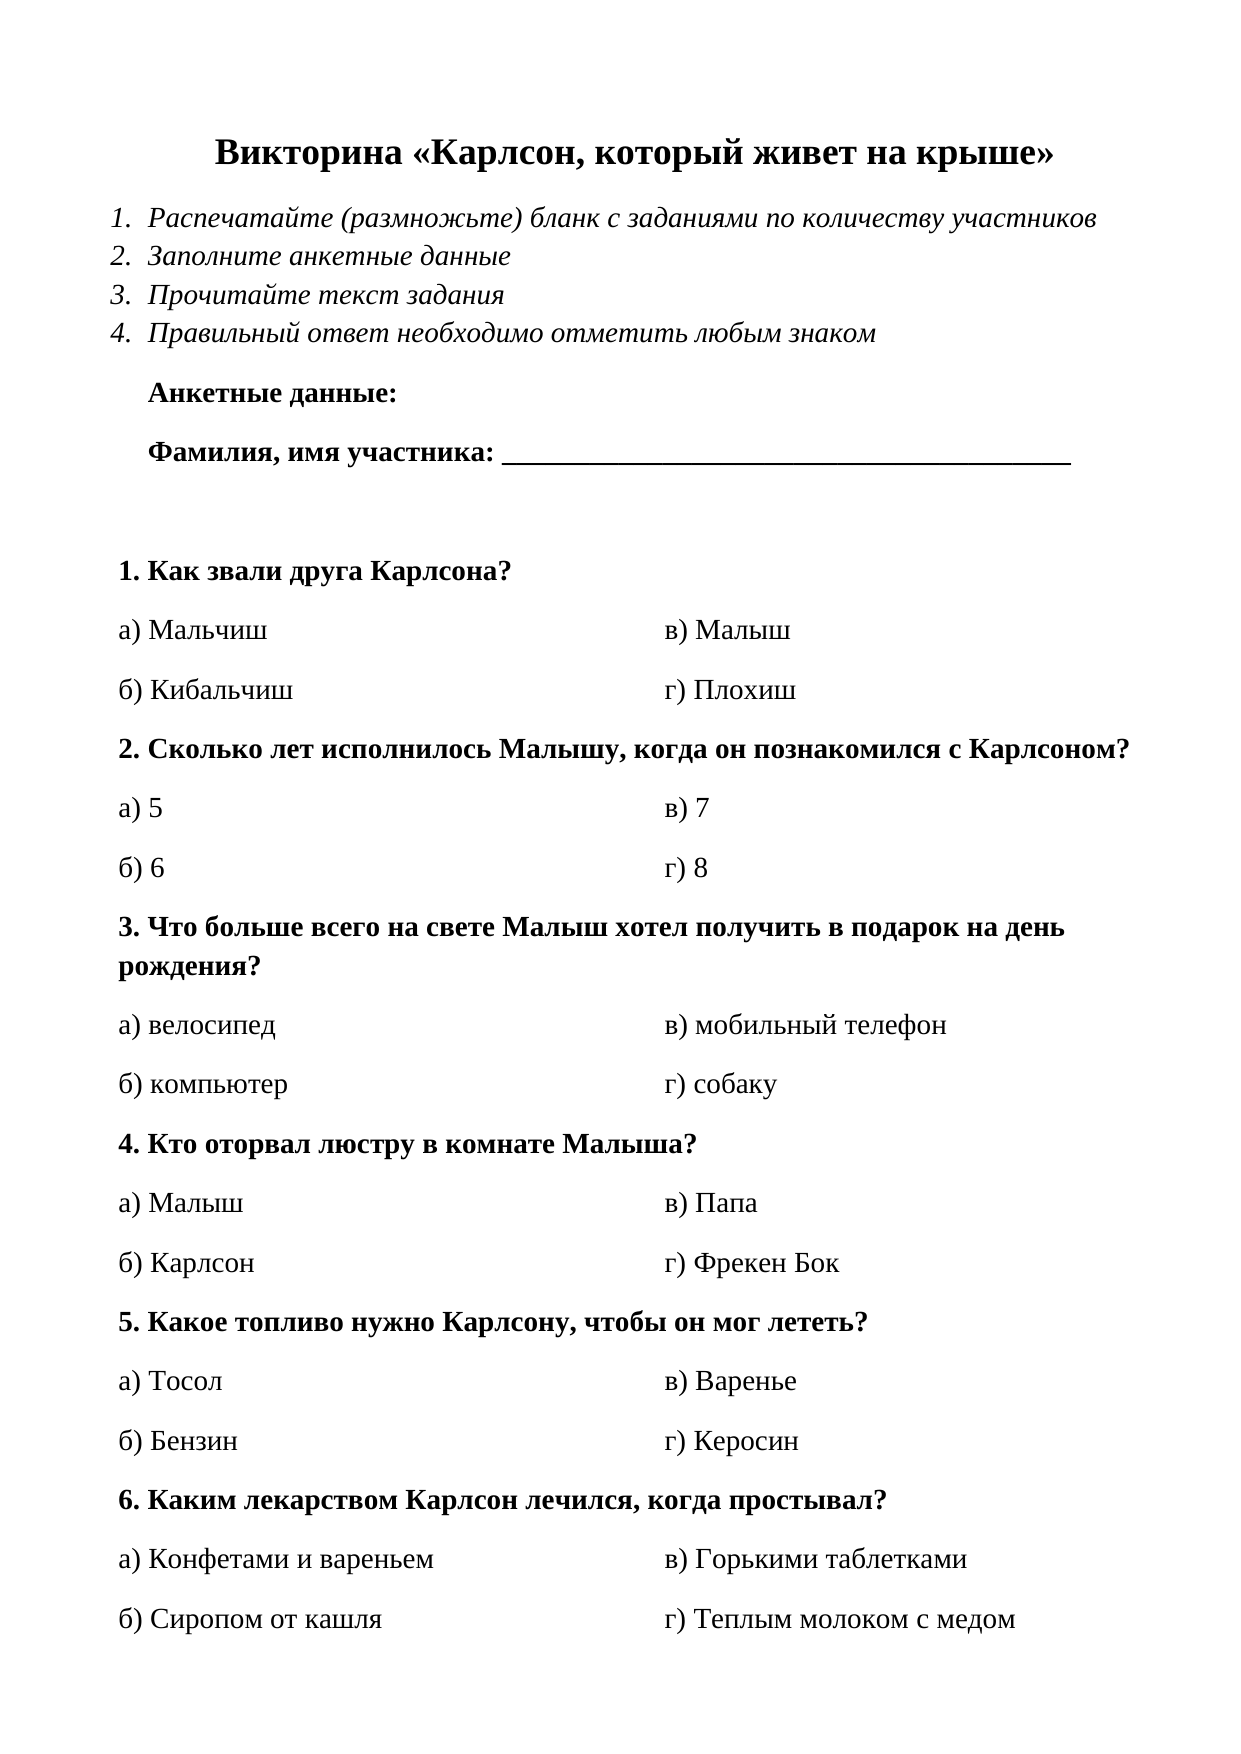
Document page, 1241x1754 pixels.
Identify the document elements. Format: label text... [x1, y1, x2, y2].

text 4. Кто оторвал люстру в комнате Малыша? [118, 1126, 1152, 1159]
text б) Бензин [118, 1423, 605, 1456]
text г) Плохиш [664, 672, 1152, 705]
text 5. Какое топливо нужно Карлсону, чтобы он мог лететь? [118, 1304, 1152, 1338]
text б) Сиропом от кашля [118, 1601, 605, 1634]
text б) Карлсон [118, 1245, 605, 1278]
text 3. Что больше всего на свете Малыш хотел получить в подарок на день рождения? [118, 909, 1152, 981]
text Фамилия, имя участника: _______________________________________ [148, 434, 1152, 468]
text 1. Как звали друга Карлсона? [118, 553, 1152, 587]
text в) мобильный телефон [664, 1007, 1152, 1041]
text 6. Каким лекарством Карлсон лечился, когда простывал? [118, 1482, 1152, 1516]
text г) Теплым молоком с медом [664, 1601, 1152, 1634]
text а) Конфетами и вареньем [118, 1542, 605, 1575]
text в) Малыш [664, 612, 1152, 646]
text Викторина «Карлсон, который живет на крыше» [118, 129, 1152, 173]
text а) Малыш [118, 1185, 605, 1219]
text а) велосипед [118, 1007, 605, 1041]
text 2. Сколько лет исполнилось Малышу, когда он познакомился с Карлсоном? [118, 731, 1152, 765]
text б) Кибальчиш [118, 672, 605, 705]
text г) Керосин [664, 1423, 1152, 1456]
text б) 6 [118, 850, 605, 883]
text а) Мальчиш [118, 612, 605, 646]
text в) Папа [664, 1185, 1152, 1219]
text а) Тосол [118, 1363, 605, 1397]
list Распечатайте (размножьте) бланк с заданиями по количеству участников [110, 200, 1152, 233]
text в) 7 [664, 791, 1152, 824]
text в) Варенье [664, 1363, 1152, 1397]
list Прочитайте текст задания [110, 277, 1152, 311]
text б) компьютер [118, 1067, 605, 1100]
text в) Горькими таблетками [664, 1542, 1152, 1575]
text г) 8 [664, 850, 1152, 883]
text г) Фрекен Бок [664, 1245, 1152, 1278]
list Заполните анкетные данные [110, 238, 1152, 272]
text г) собаку [664, 1067, 1152, 1100]
list Правильный ответ необходимо отметить любым знаком [110, 316, 1152, 349]
text Анкетные данные: [148, 375, 1152, 408]
text а) 5 [118, 791, 605, 824]
